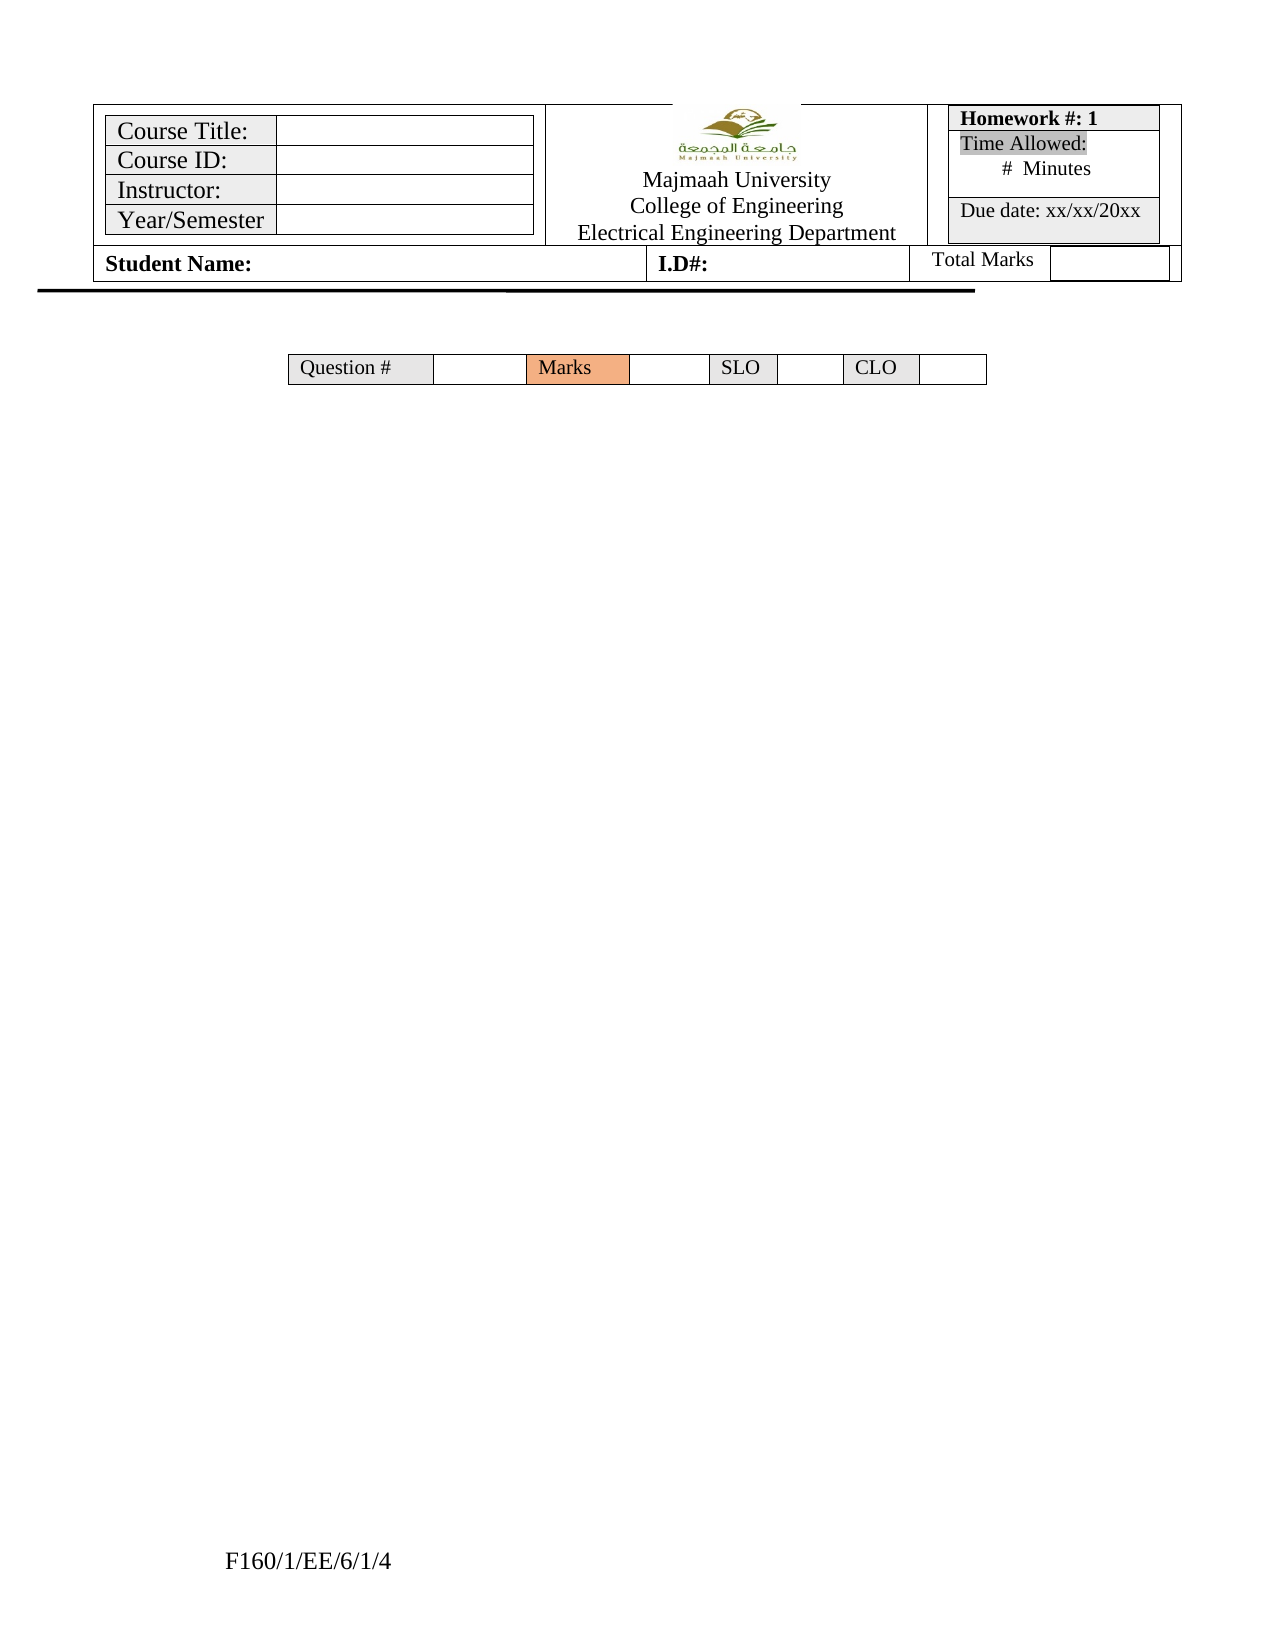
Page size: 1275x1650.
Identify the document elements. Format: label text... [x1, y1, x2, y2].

table_cell [910, 246, 1050, 281]
table_cell Student Name: [94, 246, 646, 281]
table_cell [1051, 247, 1169, 280]
table_header [94, 105, 545, 245]
table_cell [1170, 246, 1181, 281]
table_header [630, 355, 709, 384]
table_header SLO [710, 355, 777, 384]
table_header Majmaah University College of Engineering Electrical Engineering Department [546, 105, 927, 245]
table_header Marks [527, 355, 629, 384]
table_header [778, 355, 843, 384]
table_header [920, 355, 986, 384]
table_header Question # [289, 355, 433, 384]
table_header [928, 105, 1181, 245]
picture [672, 104, 801, 166]
table_cell I.D#: [647, 246, 909, 281]
table_header CLO [844, 355, 919, 384]
table_header [434, 355, 526, 384]
